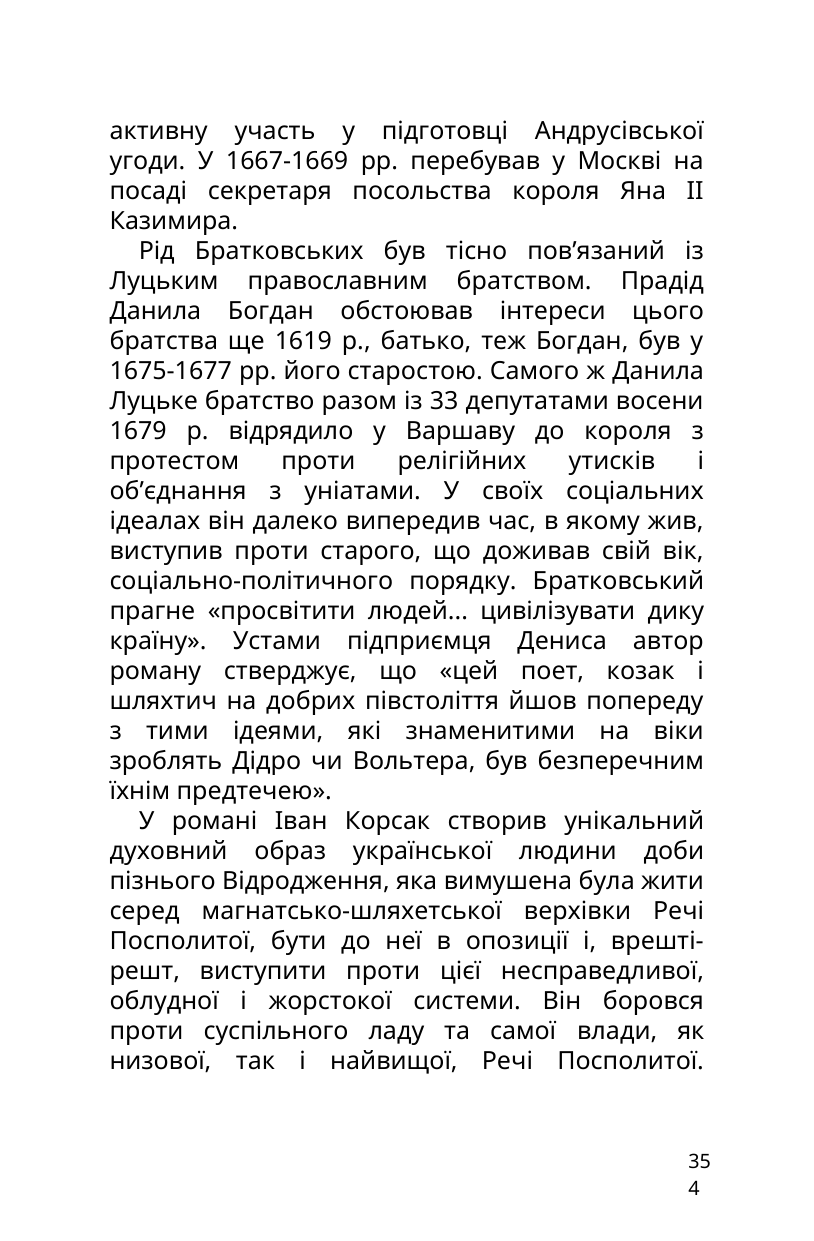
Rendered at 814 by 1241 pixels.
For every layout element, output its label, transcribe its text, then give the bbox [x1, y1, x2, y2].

text Рід Братковських був тісно пов’язаний із Луцьким православним братством. Прадід Данила Богдан обстоював інтереси цього братства ще 1619 р., батько, теж Богдан, був у 1675-1677 рр. його старостою. Самого ж Данила Луцьке братство разом із 33 депутатами восени 1679 р. відрядило у Варшаву до короля з протестом проти релігійних утисків і об’єднання з уніатами. У своїх соціальних ідеалах він далеко випередив час, в якому жив, виступив проти старого, що доживав свій вік, соціально-політичного порядку. Братковський прагне «просвітити людей... цивілізувати дику країну». Устами підприємця Дениса автор роману стверджує, що «цей поет, козак і шляхтич на добрих півстоліття йшов попереду з тими ідеями, які знаменитими на віки зроблять Дідро чи Вольтера, був безперечним їхнім предтечею». [109, 236, 704, 806]
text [109, 116, 704, 236]
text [109, 806, 704, 1076]
